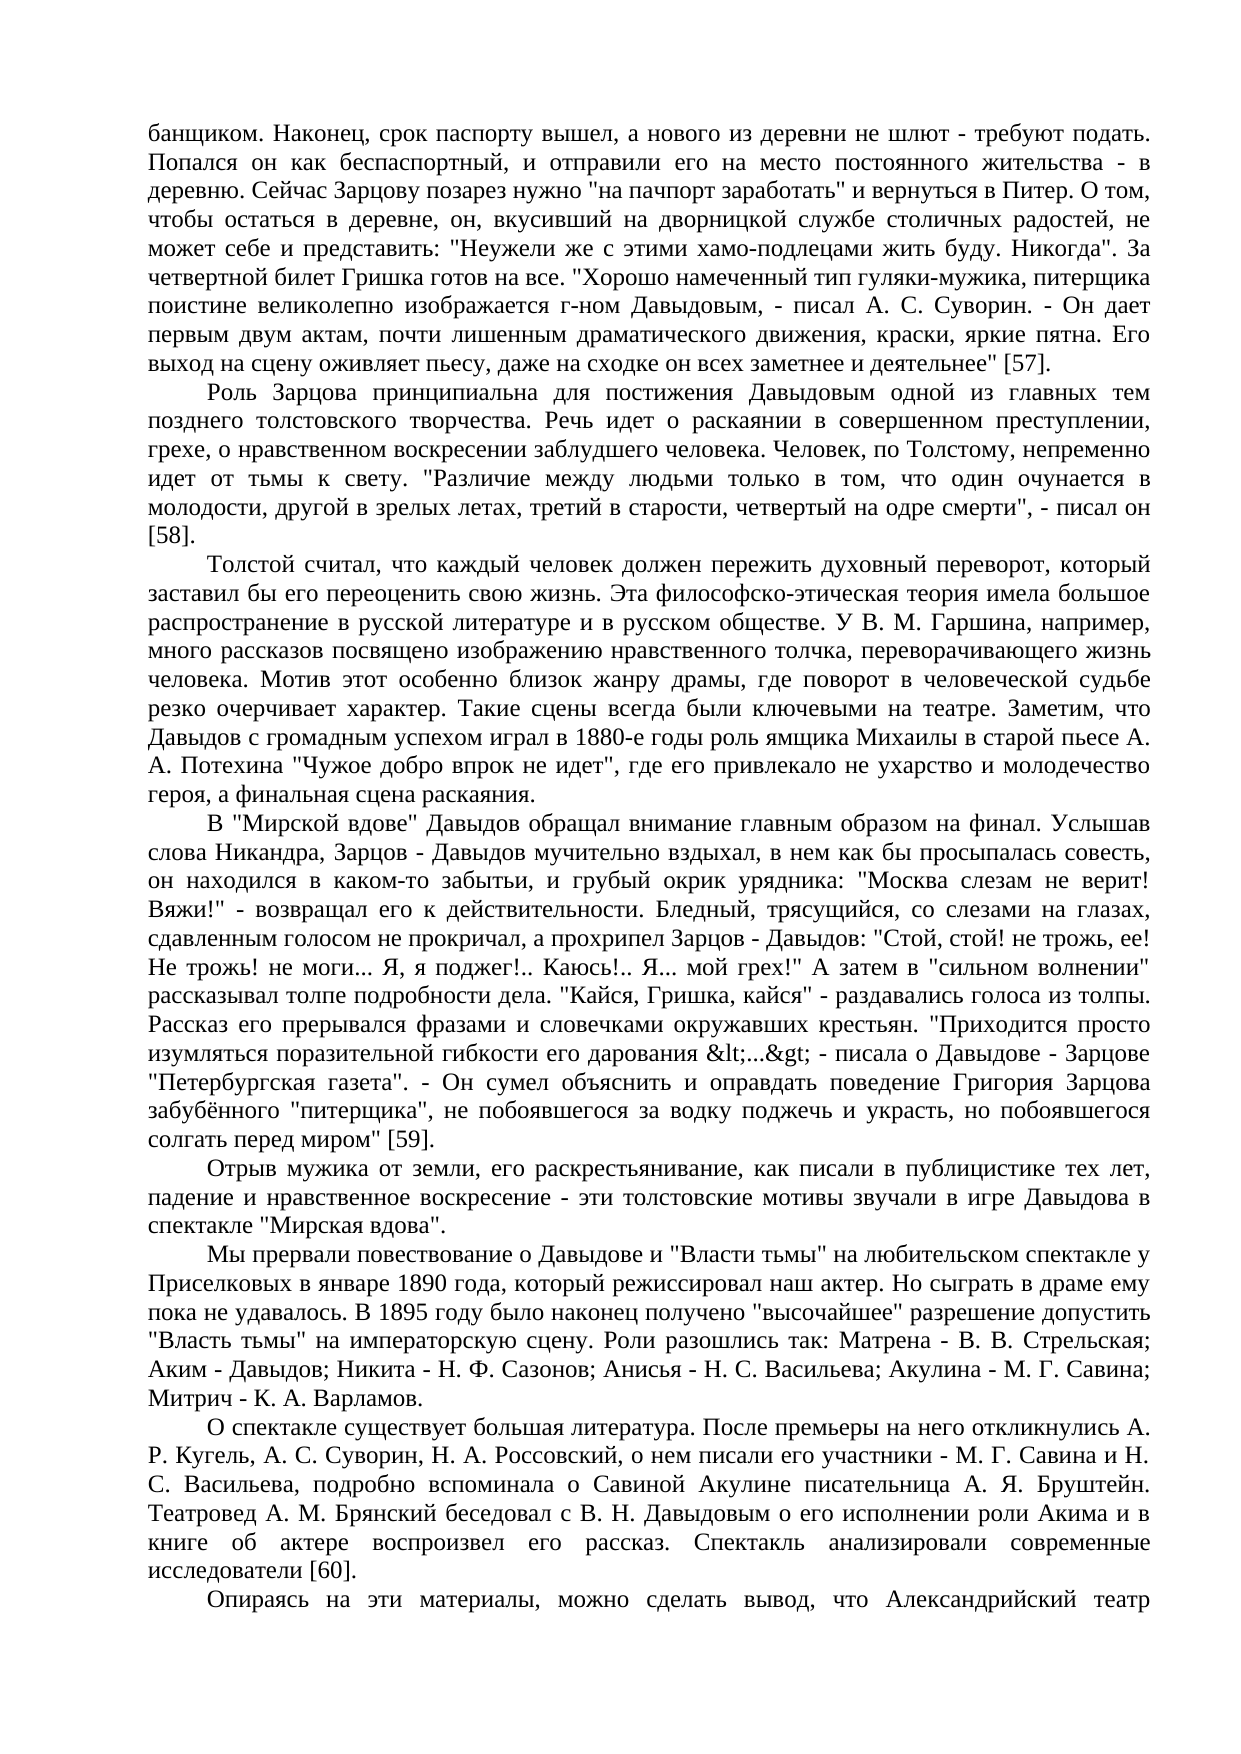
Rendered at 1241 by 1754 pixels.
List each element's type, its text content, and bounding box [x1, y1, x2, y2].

text Толстой считал, что каждый человек должен пережить духовный переворот, который заставил бы его переоценить свою жизнь. Эта философско-этическая теория имела большое распространение в русской литературе и в русском обществе. У В. М. Гаршина, например, много рассказов посвящено изображению нравственного толчка, переворачивающего жизнь человека. Мотив этот особенно близок жанру драмы, где поворот в человеческой судьбе резко очерчивает характер. Такие сцены всегда были ключевыми на театре. Заметим, что Давыдов с громадным успехом играл в 1880-е годы роль ямщика Михаилы в старой пьесе А. А. Потехина "Чужое добро впрок не идет", где его привлекало не ухарство и молодечество героя, а финальная сцена раскаяния. [148, 549, 1152, 808]
text О спектакле существует большая литература. После премьеры на него откликнулись А. Р. Кугель, А. С. Суворин, Н. А. Россовский, о нем писали его участники - М. Г. Савина и Н. С. Васильева, подробно вспоминала о Савиной Акулине писательница А. Я. Бруштейн. Театровед А. М. Брянский беседовал с В. Н. Давыдовым о его исполнении роли Акима и в книге об актере воспроизвел его рассказ. Спектакль анализировали современные исследователи [60]. [148, 1412, 1152, 1584]
text Отрыв мужика от земли, его раскрестьянивание, как писали в публицистике тех лет, падение и нравственное воскресение - эти толстовские мотивы звучали в игре Давыдова в спектакле "Мирская вдова". [148, 1153, 1152, 1239]
text Мы прервали повествование о Давыдове и "Власти тьмы" на любительском спектакле у Приселковых в январе 1890 года, который режиссировал наш актер. Но сыграть в драме ему пока не удавалось. В 1895 году было наконец получено "высочайшее" разрешение допустить "Власть тьмы" на императорскую сцену. Роли разошлись так: Матрена - В. В. Стрельская; Аким - Давыдов; Никита - Н. Ф. Сазонов; Анисья - Н. С. Васильева; Акулина - М. Г. Савина; Митрич - К. А. Варламов. [148, 1239, 1152, 1412]
text Роль Зарцова принципиальна для постижения Давыдовым одной из главных тем позднего толстовского творчества. Речь идет о раскаянии в совершенном преступлении, грехе, о нравственном воскресении заблудшего человека. Человек, по Толстому, непременно идет от тьмы к свету. "Различие между людьми только в том, что один очунается в молодости, другой в зрелых летах, третий в старости, четвертый на одре смерти", - писал он [58]. [148, 377, 1152, 549]
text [148, 118, 1152, 377]
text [148, 1584, 1152, 1613]
text В "Мирской вдове" Давыдов обращал внимание главным образом на финал. Услышав слова Никандра, Зарцов - Давыдов мучительно вздыхал, в нем как бы просыпалась совесть, он находился в каком-то забытьи, и грубый окрик урядника: "Москва слезам не верит! Вяжи!" - возвращал его к действительности. Бледный, трясущийся, со слезами на глазах, сдавленным голосом не прокричал, а прохрипел Зарцов - Давыдов: "Стой, стой! не трожь, ее! Не трожь! не моги... Я, я поджег!.. Каюсь!.. Я... мой грех!" А затем в "сильном волнении" рассказывал толпе подробности дела. "Кайся, Гришка, кайся" - раздавались голоса из толпы. Рассказ его прерывался фразами и словечками окружавших крестьян. "Приходится просто изумляться поразительной гибкости его дарования &lt;...&gt; - писала о Давыдове - Зарцове "Петербургская газета". - Он сумел объяснить и оправдать поведение Григория Зарцова забубённого "питерщика", не побоявшегося за водку поджечь и украсть, но побоявшегося солгать перед миром" [59]. [148, 808, 1152, 1153]
